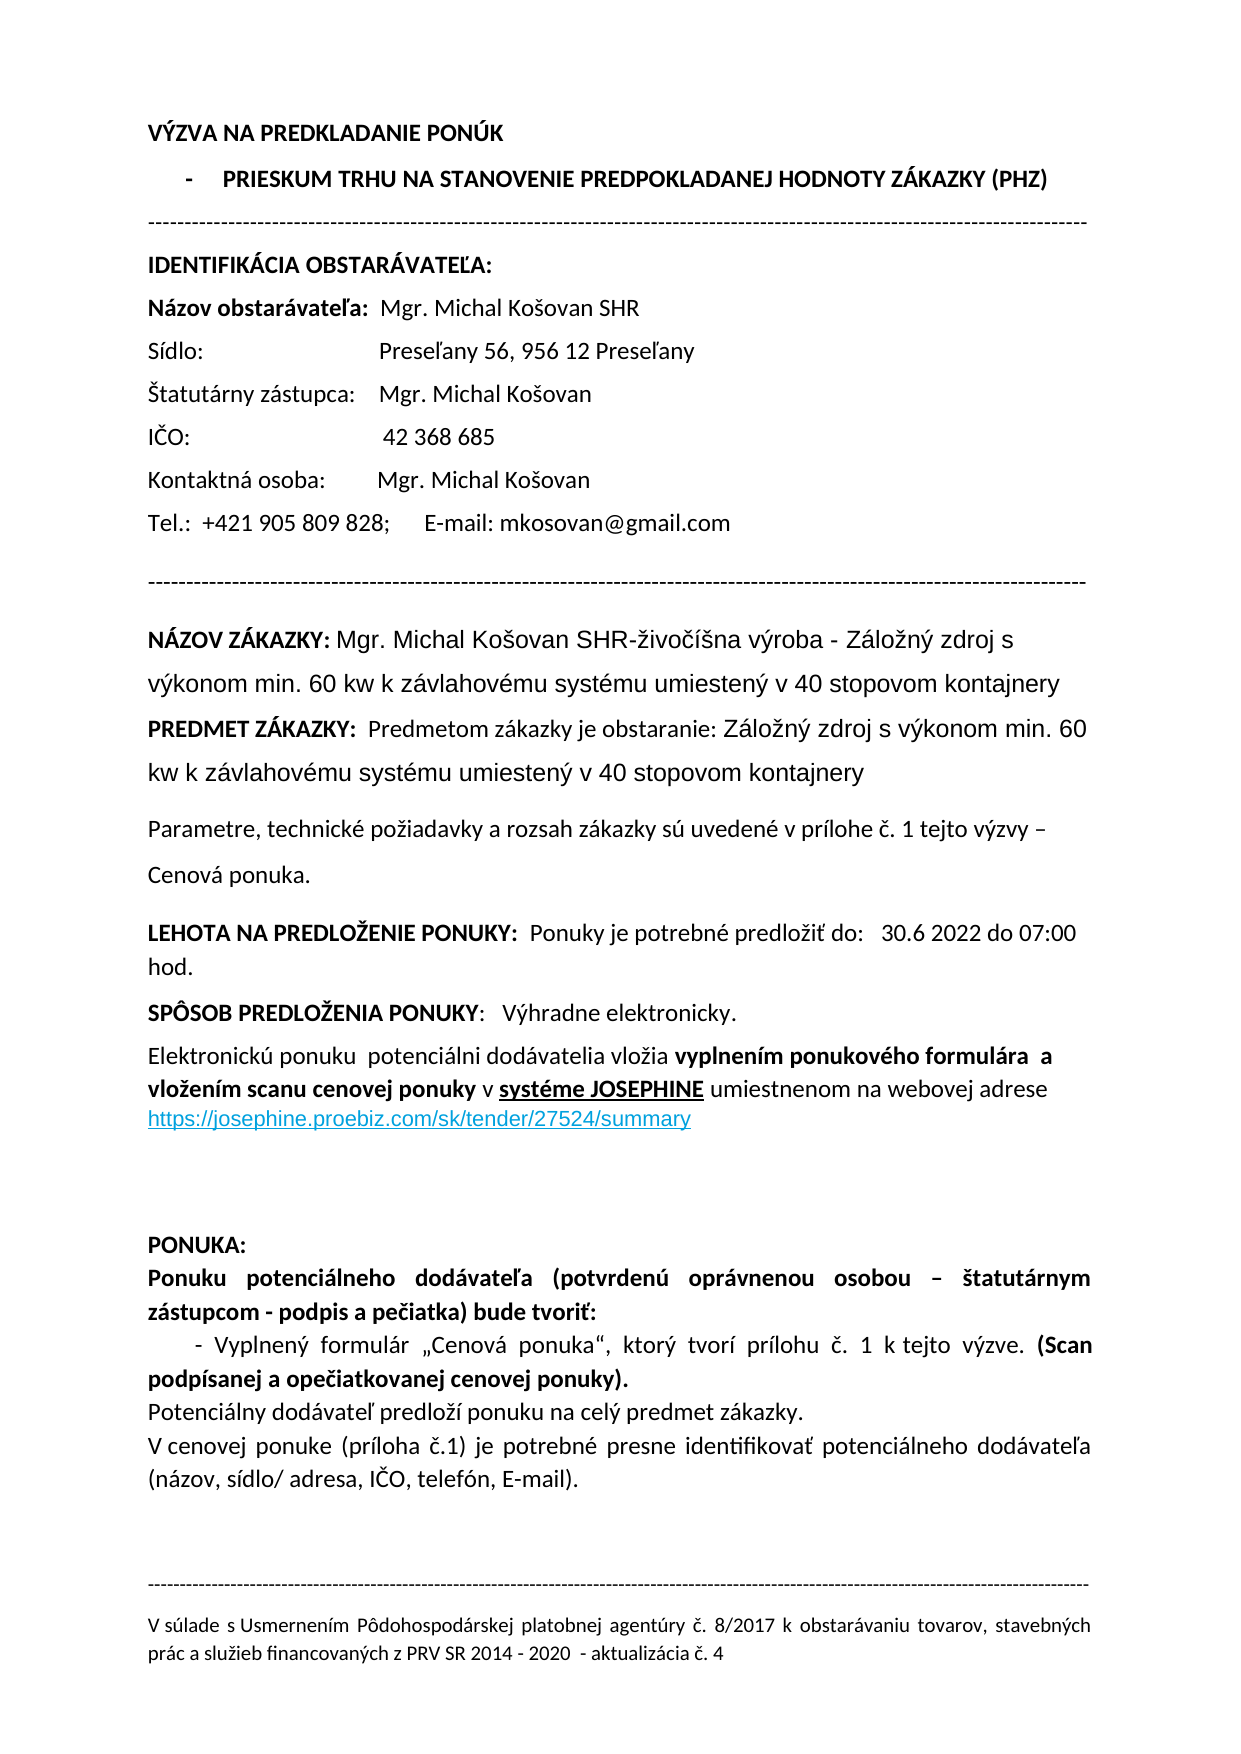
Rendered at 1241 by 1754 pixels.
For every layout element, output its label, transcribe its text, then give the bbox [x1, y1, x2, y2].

text --------------------------------------------------------------------------------------------------------------------------------- [148, 209, 1092, 234]
text Identifikácia : [148, 249, 1092, 280]
text Sídlo: Preseľany 56, 956 12 Preseľany [148, 335, 1092, 366]
text Kontaktná osoba: Mgr. Michal Košovan [148, 464, 1092, 495]
text Lehota na predloženie ponuky: Ponuky je potrebné predložiť do: 30.6 2022 do 07:00 hod. [148, 917, 1092, 981]
subtitle Prieskum trhu na stanovenie predpokladanej hodnoty zákazky (PHZ) [185, 163, 1092, 193]
subtitle Výzva na predkladanie ponúk [148, 117, 1092, 147]
text Názov obstarávateľa: Mgr. Michal Košovan SHR [148, 292, 1092, 323]
text Spôsob predloženia ponuky: Výhradne elektronicky. [148, 997, 1092, 1027]
text - Vyplnený formulár „Cenová ponuka“, ktorý tvorí prílohu č. 1 k tejto výzve. (Scan podpísanej a opečiatkovanej cenovej ponuky). [148, 1329, 1092, 1393]
text --------------------------------------------------------------------------------------------------------------------------- [148, 566, 1092, 596]
text Potenciálny dodávateľ predloží ponuku na celý predmet zákazky. [148, 1397, 1092, 1427]
text Názov zákazky: Mgr. Michal Košovan SHR-živočíšna výroba - Záložný zdroj s výkonom min. 60 kw k závlahovému systému umiestený v 40 stopovom kontajnery predmet zákazky: Predmetom zákazky je obstaranie: Záložný zdroj s výkonom min. 60 kw k závlahovému systému umiestený v 40 stopovom kontajnery [148, 624, 1092, 786]
text Tel.: +421 905 809 828; E-mail: mkosovan@gmail.com [148, 507, 1092, 538]
text Ponuka: [148, 1229, 1092, 1259]
text Ponuku potenciálneho dodávateľa (potvrdenú oprávnenou osobou – štatutárnym zástupcom - podpis a pečiatka) bude tvoriť: [148, 1262, 1092, 1326]
text Štatutárny zástupca: Mgr. Michal Košovan [148, 378, 1092, 409]
text Elektronickú ponuku potenciálni dodávatelia vložia vyplnením ponukového formulára a vložením scanu cenovej ponuky v systéme JOSEPHINE umiestnenom na webovej adrese https://josephine.proebiz.com/sk/tender/27524/summary [148, 1040, 1092, 1132]
text Parametre, technické požiadavky a rozsah zákazky sú uvedené v prílohe č. 1 tejto výzvy – Cenová ponuka. [148, 813, 1092, 889]
text IČO: 42 368 685 [148, 421, 1092, 452]
text V cenovej ponuke (príloha č.1) je potrebné presne identifikovať potenciálneho dodávateľa (názov, sídlo/ adresa, IČO, telefón, E-mail). [148, 1430, 1092, 1494]
